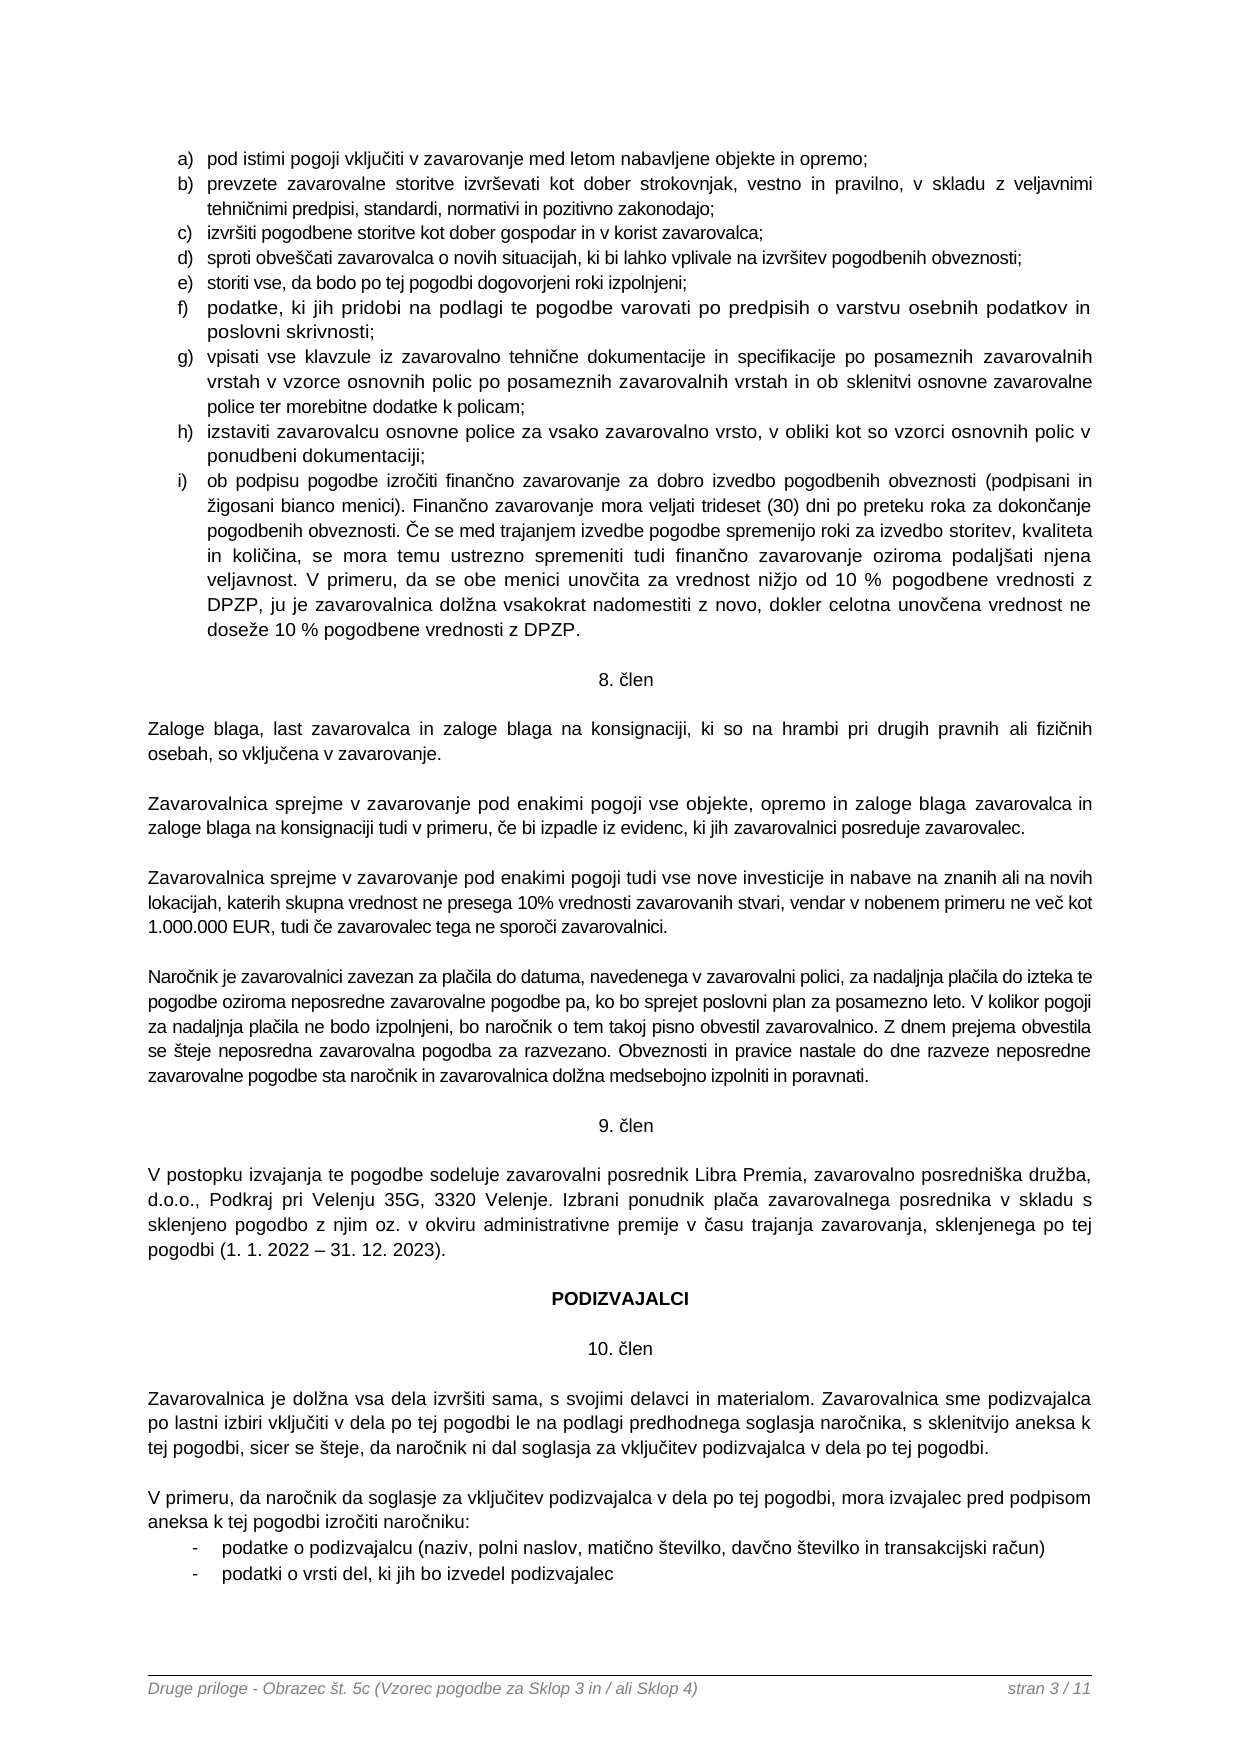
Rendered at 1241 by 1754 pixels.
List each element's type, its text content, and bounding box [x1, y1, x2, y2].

list vpisati vse klavzule iz zavarovalno tehnične dokumentacije in specifikacije po posameznih zavarovalnih vrstah v vzorce osnovnih polic po posameznih zavarovalnih vrstah in ob sklenitvi osnovne zavarovalne police ter morebitne dodatke k policam; [177, 346, 1092, 417]
text PODIZVAJALCI [148, 1288, 1092, 1310]
list prevzete zavarovalne storitve izvrševati kot dober strokovnjak, vestno in pravilno, v skladu z veljavnimi tehničnimi predpisi, standardi, normativi in pozitivno zakonodajo; [177, 172, 1092, 219]
list podatki o vrsti del, ki jih bo izvedel podizvajalec [192, 1562, 1092, 1585]
list izstaviti zavarovalcu osnovne police za vsako zavarovalno vrsto, v obliki kot so vzorci osnovnih polic v ponudbeni dokumentaciji; [177, 420, 1092, 467]
text V postopku izvajanja te pogodbe sodeluje zavarovalni posrednik Libra Premia, zavarovalno posredniška družba, d.o.o., Podkraj pri Velenju 35G, 3320 Velenje. Izbrani ponudnik plača zavarovalnega posrednika v skladu s sklenjeno pogodbo z njim oz. v okviru administrativne premije v času trajanja zavarovanja, sklenjenega po tej pogodbi (1. 1. 2022 – 31. 12. 2023). [148, 1164, 1092, 1260]
text V primeru, da naročnik da soglasje za vključitev podizvajalca v dela po tej pogodbi, mora izvajalec pred podpisom aneksa k tej pogodbi izročiti naročniku: [148, 1486, 1092, 1533]
text 8. člen [148, 668, 1104, 690]
list ob podpisu pogodbe izročiti finančno zavarovanje za dobro izvedbo pogodbenih obveznosti (podpisani in žigosani bianco menici). Finančno zavarovanje mora veljati trideset (30) dni po preteku roka za dokončanje pogodbenih obveznosti. Če se med trajanjem izvedbe pogodbe spremenijo roki za izvedbo storitev, kvaliteta in količina, se mora temu ustrezno spremeniti tudi finančno zavarovanje oziroma podaljšati njena veljavnost. V primeru, da se obe menici unovčita za vrednost nižjo od 10 % pogodbene vrednosti z DPZP, ju je zavarovalnica dolžna vsakokrat nadomestiti z novo, dokler celotna unovčena vrednost ne doseže 10 % pogodbene vrednosti z DPZP. [177, 470, 1092, 640]
text Zavarovalnica sprejme v zavarovanje pod enakimi pogoji vse objekte, opremo in zaloge blaga zavarovalca in zaloge blaga na konsignaciji tudi v primeru, če bi izpadle iz evidenc, ki jih zavarovalnici posreduje zavarovalec. [148, 792, 1092, 839]
list storiti vse, da bodo po tej pogodbi dogovorjeni roki izpolnjeni; [177, 272, 1092, 293]
text Zavarovalnica sprejme v zavarovanje pod enakimi pogoji tudi vse nove investicije in nabave na znanih ali na novih lokacijah, katerih skupna vrednost ne presega 10% vrednosti zavarovanih stvari, vendar v nobenem primeru ne več kot 1.000.000 EUR, tudi če zavarovalec tega ne sporoči zavarovalnici. [148, 867, 1092, 938]
list izvršiti pogodbene storitve kot dober gospodar in v korist zavarovalca; [177, 222, 1092, 244]
text 9. člen [148, 1114, 1104, 1136]
text Zavarovalnica je dolžna vsa dela izvršiti sama, s svojimi delavci in materialom. Zavarovalnica sme podizvajalca po lastni izbiri vključiti v dela po tej pogodbi le na podlagi predhodnega soglasja naročnika, s sklenitvijo aneksa k tej pogodbi, sicer se šteje, da naročnik ni dal soglasja za vključitev podizvajalca v dela po tej pogodbi. [148, 1387, 1092, 1458]
list podatke o podizvajalcu (naziv, polni naslov, matično številko, davčno številko in transakcijski račun) [192, 1536, 1092, 1559]
list podatke, ki jih pridobi na podlagi te pogodbe varovati po predpisih o varstvu osebnih podatkov in poslovni skrivnosti; [177, 296, 1092, 343]
list sproti obveščati zavarovalca o novih situacijah, ki bi lahko vplivale na izvršitev pogodbenih obveznosti; [177, 247, 1092, 268]
text Zaloge blaga, last zavarovalca in zaloge blaga na konsignaciji, ki so na hrambi pri drugih pravnih ali fizičnih osebah, so vključena v zavarovanje. [148, 718, 1092, 764]
text 10. člen [148, 1338, 1092, 1359]
list pod istimi pogoji vključiti v zavarovanje med letom nabavljene objekte in opremo; [177, 148, 1092, 169]
text Naročnik je zavarovalnici zavezan za plačila do datuma, navedenega v zavarovalni polici, za nadaljnja plačila do izteka te pogodbe oziroma neposredne zavarovalne pogodbe pa, ko bo sprejet poslovni plan za posamezno leto. V kolikor pogoji za nadaljnja plačila ne bodo izpolnjeni, bo naročnik o tem takoj pisno obvestil zavarovalnico. Z dnem prejema obvestila se šteje neposredna zavarovalna pogodba za razvezano. Obveznosti in pravice nastale do dne razveze neposredne zavarovalne pogodbe sta naročnik in zavarovalnica dolžna medsebojno izpolniti in poravnati. [148, 966, 1092, 1087]
